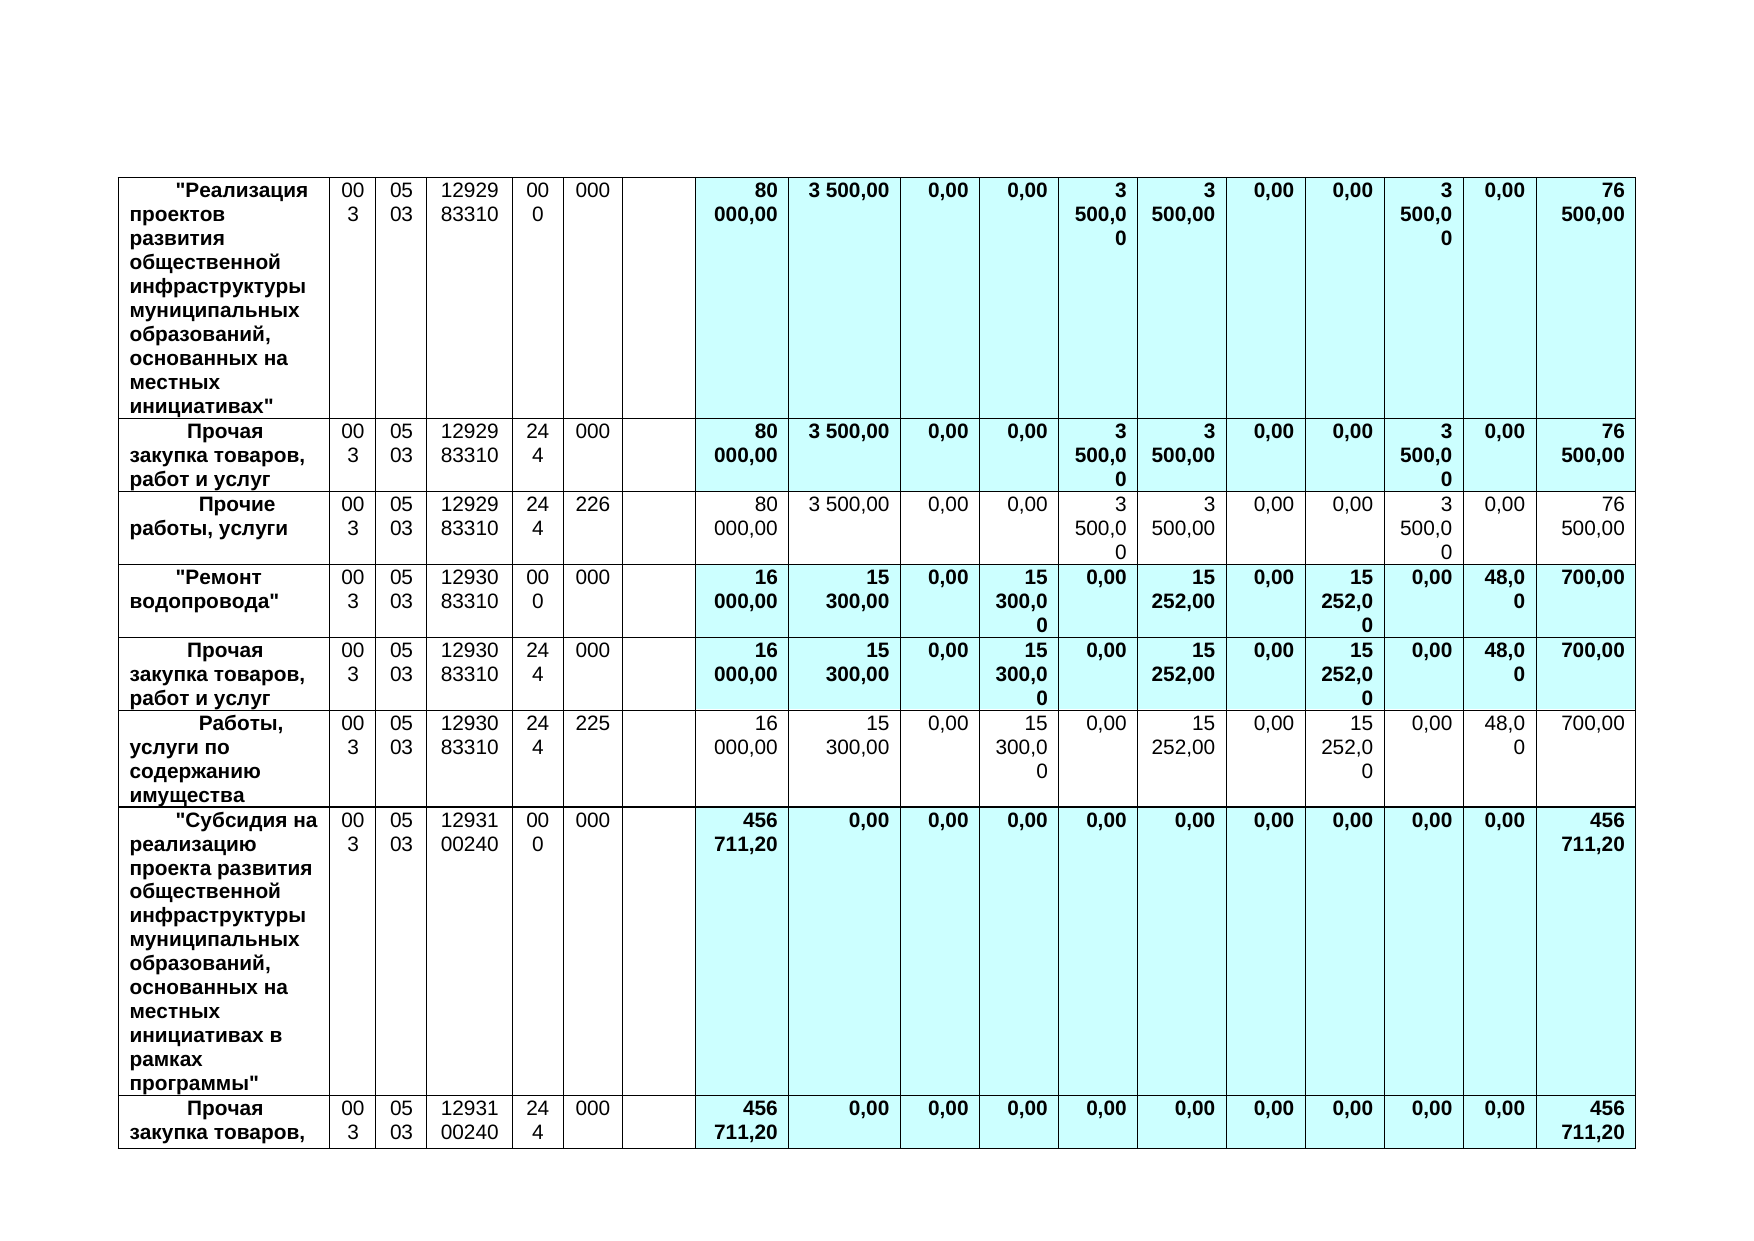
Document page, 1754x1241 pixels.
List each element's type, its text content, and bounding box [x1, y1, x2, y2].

table_cell 0,00 [1385, 808, 1463, 1095]
table_cell 0,00 [1385, 638, 1463, 709]
table_cell "Реализация проектов развития общественной инфраструктуры муниципальных образований, основанных на местных инициативах" [119, 178, 329, 418]
table_cell 000 [564, 565, 622, 637]
table_cell 1293100240 [427, 808, 512, 1095]
table_cell 0,00 [1464, 808, 1536, 1095]
table_cell 0,00 [1138, 1096, 1226, 1148]
table_cell 0,00 [1464, 178, 1536, 418]
table_cell 0,00 [1464, 419, 1536, 491]
table_cell 0503 [376, 565, 426, 637]
table_cell 0,00 [1227, 492, 1305, 564]
table_cell 003 [330, 178, 375, 418]
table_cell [119, 1096, 329, 1148]
table_cell 0,00 [1227, 638, 1305, 709]
table_cell 003 [330, 711, 375, 806]
table_cell 48,00 [1464, 565, 1536, 637]
table_cell 0,00 [1138, 808, 1226, 1095]
table_cell 0503 [376, 419, 426, 491]
table_cell 15 300,00 [980, 638, 1058, 709]
table_cell "Субсидия на реализацию проекта развития общественной инфраструктуры муниципальных образований, основанных на местных инициативах в рамках программы" [119, 808, 329, 1095]
table_cell 1293100240 [427, 1096, 512, 1148]
table_cell 456 711,20 [1537, 808, 1635, 1095]
table_cell 15 252,00 [1306, 711, 1384, 806]
table_cell 48,00 [1464, 638, 1536, 709]
table_cell [623, 808, 695, 1095]
table_cell 3 500,00 [1385, 419, 1463, 491]
table_cell 244 [513, 638, 563, 709]
table_cell 1292983310 [427, 492, 512, 564]
table_cell 80 000,00 [696, 178, 788, 418]
table_cell 0,00 [901, 711, 979, 806]
table_cell 003 [330, 1096, 375, 1148]
table_cell 000 [513, 178, 563, 418]
table_cell 244 [513, 711, 563, 806]
table_cell 15 300,00 [789, 638, 900, 709]
table_cell 0,00 [1227, 178, 1305, 418]
table_cell 1293083310 [427, 638, 512, 709]
table_cell 000 [564, 419, 622, 491]
table_cell Прочая закупка товаров, работ и услуг [119, 638, 329, 709]
table_cell Прочая закупка товаров, работ и услуг [119, 419, 329, 491]
table_cell 0,00 [789, 1096, 900, 1148]
table_cell [623, 1096, 695, 1148]
table_cell 0,00 [1227, 808, 1305, 1095]
table_cell 0,00 [980, 492, 1058, 564]
table_cell "Ремонт водопровода" [119, 565, 329, 637]
table_cell 0,00 [1385, 565, 1463, 637]
table_cell 16 000,00 [696, 711, 788, 806]
table_cell Прочие работы, услуги [119, 492, 329, 564]
table_cell [623, 178, 695, 418]
table_cell 003 [330, 808, 375, 1095]
table_cell 3 500,00 [1385, 492, 1463, 564]
table_cell [623, 419, 695, 491]
table_cell 244 [513, 419, 563, 491]
table_cell 0,00 [1464, 492, 1536, 564]
table_cell 700,00 [1537, 638, 1635, 709]
table_cell [623, 492, 695, 564]
table_cell 3 500,00 [789, 419, 900, 491]
table_cell [623, 565, 695, 637]
table_cell 244 [513, 1096, 563, 1148]
table_cell 15 300,00 [789, 711, 900, 806]
table_cell 0,00 [1306, 808, 1384, 1095]
table_cell 15 252,00 [1306, 638, 1384, 709]
table_cell 0503 [376, 711, 426, 806]
table_cell 3 500,00 [789, 492, 900, 564]
table_cell 003 [330, 492, 375, 564]
table_cell 16 000,00 [696, 565, 788, 637]
table_cell 456 711,20 [696, 1096, 788, 1148]
table_cell 16 000,00 [696, 638, 788, 709]
table_cell 000 [513, 808, 563, 1095]
table_cell 0,00 [980, 1096, 1058, 1148]
table_cell Работы, услуги по содержанию имущества [119, 711, 329, 806]
table_cell 0,00 [1227, 711, 1305, 806]
table_cell 000 [564, 1096, 622, 1148]
table_cell 80 000,00 [696, 419, 788, 491]
table_cell 0,00 [901, 419, 979, 491]
table_cell 3 500,00 [1138, 492, 1226, 564]
table_cell 0,00 [1464, 1096, 1536, 1148]
table_cell 0,00 [980, 808, 1058, 1095]
table_cell 15 252,00 [1138, 565, 1226, 637]
table_cell 0,00 [1059, 565, 1137, 637]
table_cell 0,00 [1227, 419, 1305, 491]
table_cell 0,00 [1059, 711, 1137, 806]
table_cell 48,00 [1464, 711, 1536, 806]
table_cell 0,00 [980, 419, 1058, 491]
table_cell 0,00 [901, 808, 979, 1095]
table_cell 0,00 [1227, 1096, 1305, 1148]
table_cell 76 500,00 [1537, 419, 1635, 491]
table_cell 0,00 [980, 178, 1058, 418]
table_cell 1292983310 [427, 178, 512, 418]
table_cell 1293083310 [427, 711, 512, 806]
table_cell 0,00 [1059, 1096, 1137, 1148]
table_cell 0,00 [901, 638, 979, 709]
table_cell 15 252,00 [1138, 711, 1226, 806]
table_cell 000 [513, 565, 563, 637]
table_cell 0,00 [1227, 565, 1305, 637]
table_cell 0,00 [901, 492, 979, 564]
table_cell 0503 [376, 178, 426, 418]
table_cell 76 500,00 [1537, 492, 1635, 564]
table_cell 0,00 [789, 808, 900, 1095]
table_cell 0,00 [1306, 419, 1384, 491]
table_cell 0,00 [1059, 638, 1137, 709]
table_cell 3 500,00 [1059, 419, 1137, 491]
table_cell 700,00 [1537, 711, 1635, 806]
table_cell 1293083310 [427, 565, 512, 637]
table_cell 0,00 [901, 565, 979, 637]
table_cell 0503 [376, 808, 426, 1095]
table_cell 80 000,00 [696, 492, 788, 564]
table_cell 3 500,00 [1138, 178, 1226, 418]
table_cell 0,00 [901, 1096, 979, 1148]
table_cell 0,00 [1385, 711, 1463, 806]
table_cell 0,00 [1306, 1096, 1384, 1148]
table_cell 3 500,00 [1059, 178, 1137, 418]
table_cell 3 500,00 [1385, 178, 1463, 418]
table_cell 700,00 [1537, 565, 1635, 637]
table_cell 0503 [376, 1096, 426, 1148]
table_cell 3 500,00 [1059, 492, 1137, 564]
table_cell 0,00 [901, 178, 979, 418]
table_cell 0503 [376, 492, 426, 564]
table_cell 000 [564, 638, 622, 709]
table_cell 0,00 [1385, 1096, 1463, 1148]
table_cell 244 [513, 492, 563, 564]
table_cell 456 711,20 [696, 808, 788, 1095]
table_cell 76 500,00 [1537, 178, 1635, 418]
table_cell [623, 711, 695, 806]
table_cell 0,00 [1306, 492, 1384, 564]
table_cell 3 500,00 [789, 178, 900, 418]
table_cell 3 500,00 [1138, 419, 1226, 491]
table_cell 003 [330, 419, 375, 491]
table_cell [623, 638, 695, 709]
table_cell 000 [564, 178, 622, 418]
table_cell 003 [330, 638, 375, 709]
table_cell 0,00 [1306, 178, 1384, 418]
table_cell 000 [564, 808, 622, 1095]
table_cell 15 300,00 [980, 711, 1058, 806]
table_cell 15 300,00 [789, 565, 900, 637]
table_cell 1292983310 [427, 419, 512, 491]
table_cell 003 [330, 565, 375, 637]
table_cell 226 [564, 492, 622, 564]
table_cell 15 300,00 [980, 565, 1058, 637]
table_cell 15 252,00 [1138, 638, 1226, 709]
table_cell 0,00 [1059, 808, 1137, 1095]
table_cell 0503 [376, 638, 426, 709]
table_cell 456 711,20 [1537, 1096, 1635, 1148]
table_cell 15 252,00 [1306, 565, 1384, 637]
table_cell 225 [564, 711, 622, 806]
